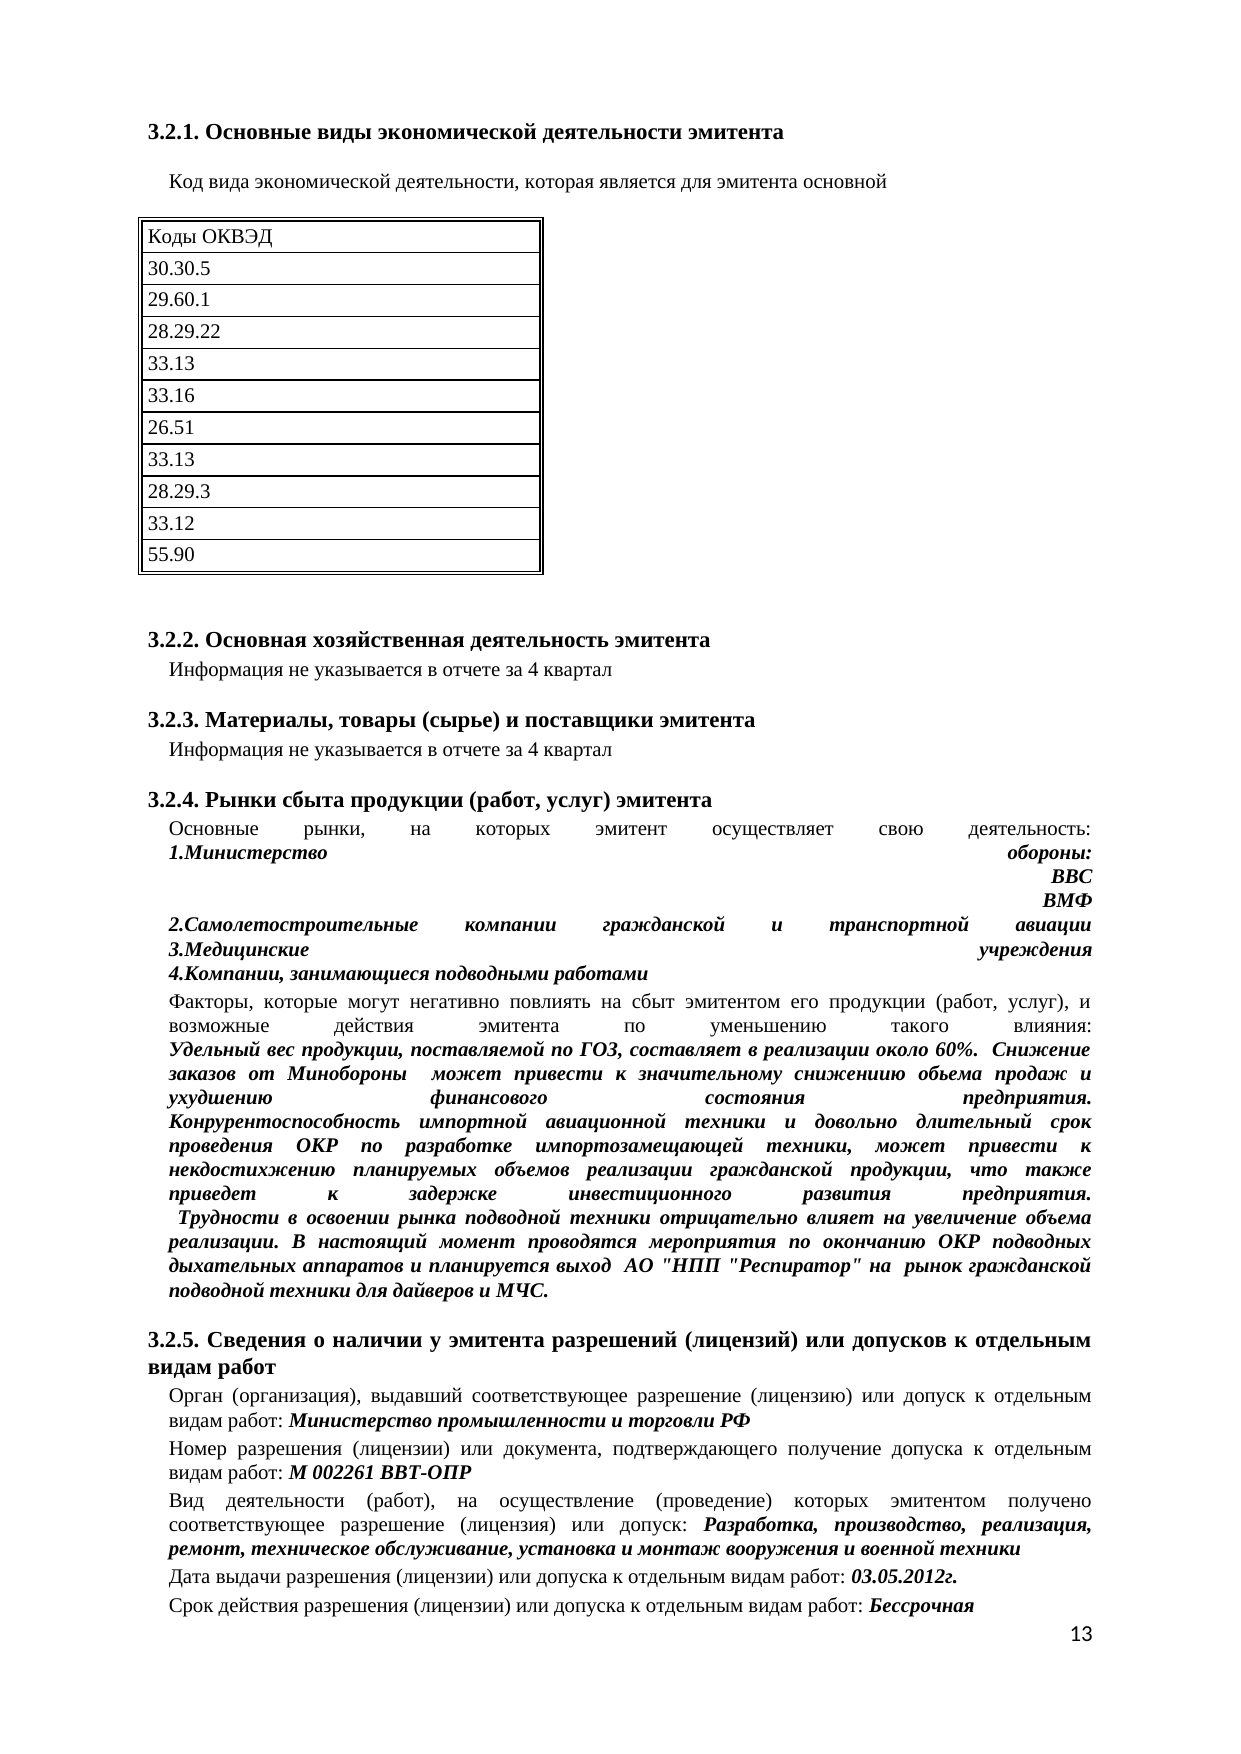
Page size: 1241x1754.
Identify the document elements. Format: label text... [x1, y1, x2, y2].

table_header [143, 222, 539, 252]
text Информация не указывается в отчете за 4 квартал [168, 657, 1092, 681]
text Номер разрешения (лицензии) или документа, подтверждающего получение допуска к отдельным видам работ: М 002261 ВВТ-ОПР [168, 1436, 1092, 1484]
text Орган (организация), выдавший соответствующее разрешение (лицензию) или допуск к отдельным видам работ: Министерство промышленности и торговли РФ [168, 1383, 1092, 1432]
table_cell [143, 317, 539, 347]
text Основные рынки, на которых эмитент осуществляет свою деятельность: 1.Министерство обороны: ВВС ВМФ 2.Самолетостроительные компании гражданской и транспортной авиации 3.Медицинские учреждения 4.Компании, занимающиеся подводными работами [168, 816, 1092, 984]
text 3.2.4. Рынки сбыта продукции (работ, услуг) эмитента [148, 786, 1092, 812]
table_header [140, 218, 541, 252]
text Срок действия разрешения (лицензии) или допуска к отдельным видам работ: Бессрочная [168, 1593, 1092, 1617]
text 3.2.1. Основные виды экономической деятельности эмитента [148, 118, 1092, 144]
text Вид деятельности (работ), на осуществление (проведение) которых эмитентом получено соответствующее разрешение (лицензия) или допуск: Разработка, производство, реализация, ремонт, техническое обслуживание, установка и монтаж вооружения и военной техники [168, 1488, 1092, 1560]
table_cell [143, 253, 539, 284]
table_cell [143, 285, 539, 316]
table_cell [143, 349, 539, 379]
text Дата выдачи разрешения (лицензии) или допуска к отдельным видам работ: 03.05.2012г. [168, 1564, 1092, 1588]
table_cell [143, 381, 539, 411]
text 3.2.3. Материалы, товары (сырье) и поставщики эмитента [148, 706, 1092, 732]
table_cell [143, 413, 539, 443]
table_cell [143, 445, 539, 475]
text 3.2.5. Сведения о наличии у эмитента разрешений (лицензий) или допусков к отдельным видам работ [148, 1327, 1092, 1379]
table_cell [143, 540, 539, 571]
text 3.2.2. Основная хозяйственная деятельность эмитента [148, 626, 1092, 653]
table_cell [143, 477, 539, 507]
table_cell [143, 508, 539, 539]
text Факторы, которые могут негативно повлиять на сбыт эмитентом его продукции (работ, услуг), и возможные действия эмитента по уменьшению такого влияния: Удельный вес продукции, поставляемой по ГОЗ, составляет в реализации около 60%. Снижение заказов от Минобороны может привести к значительному снижениию обьема продаж и ухудшению финансового состояния предприятия. Конрурентоспособность импортной авиационной техники и довольно длительный срок проведения ОКР по разработке импортозамещающей техники, может привести к некдостихжению планируемых объемов реализации гражданской продукции, что также приведет к задержке инвестиционного развития предприятия. Трудности в освоении рынка подводной техники отрицательно влияет на увеличение объема реализации. В настоящий момент проводятся мероприятия по окончанию ОКР подводных дыхательных аппаратов и планируется выход АО "НПП "Респиратор" на рынок гражданской подводной техники для дайверов и МЧС. [168, 989, 1092, 1302]
text Информация не указывается в отчете за 4 квартал [168, 737, 1092, 761]
text Код вида экономической деятельности, которая является для эмитента основной [168, 169, 1092, 193]
